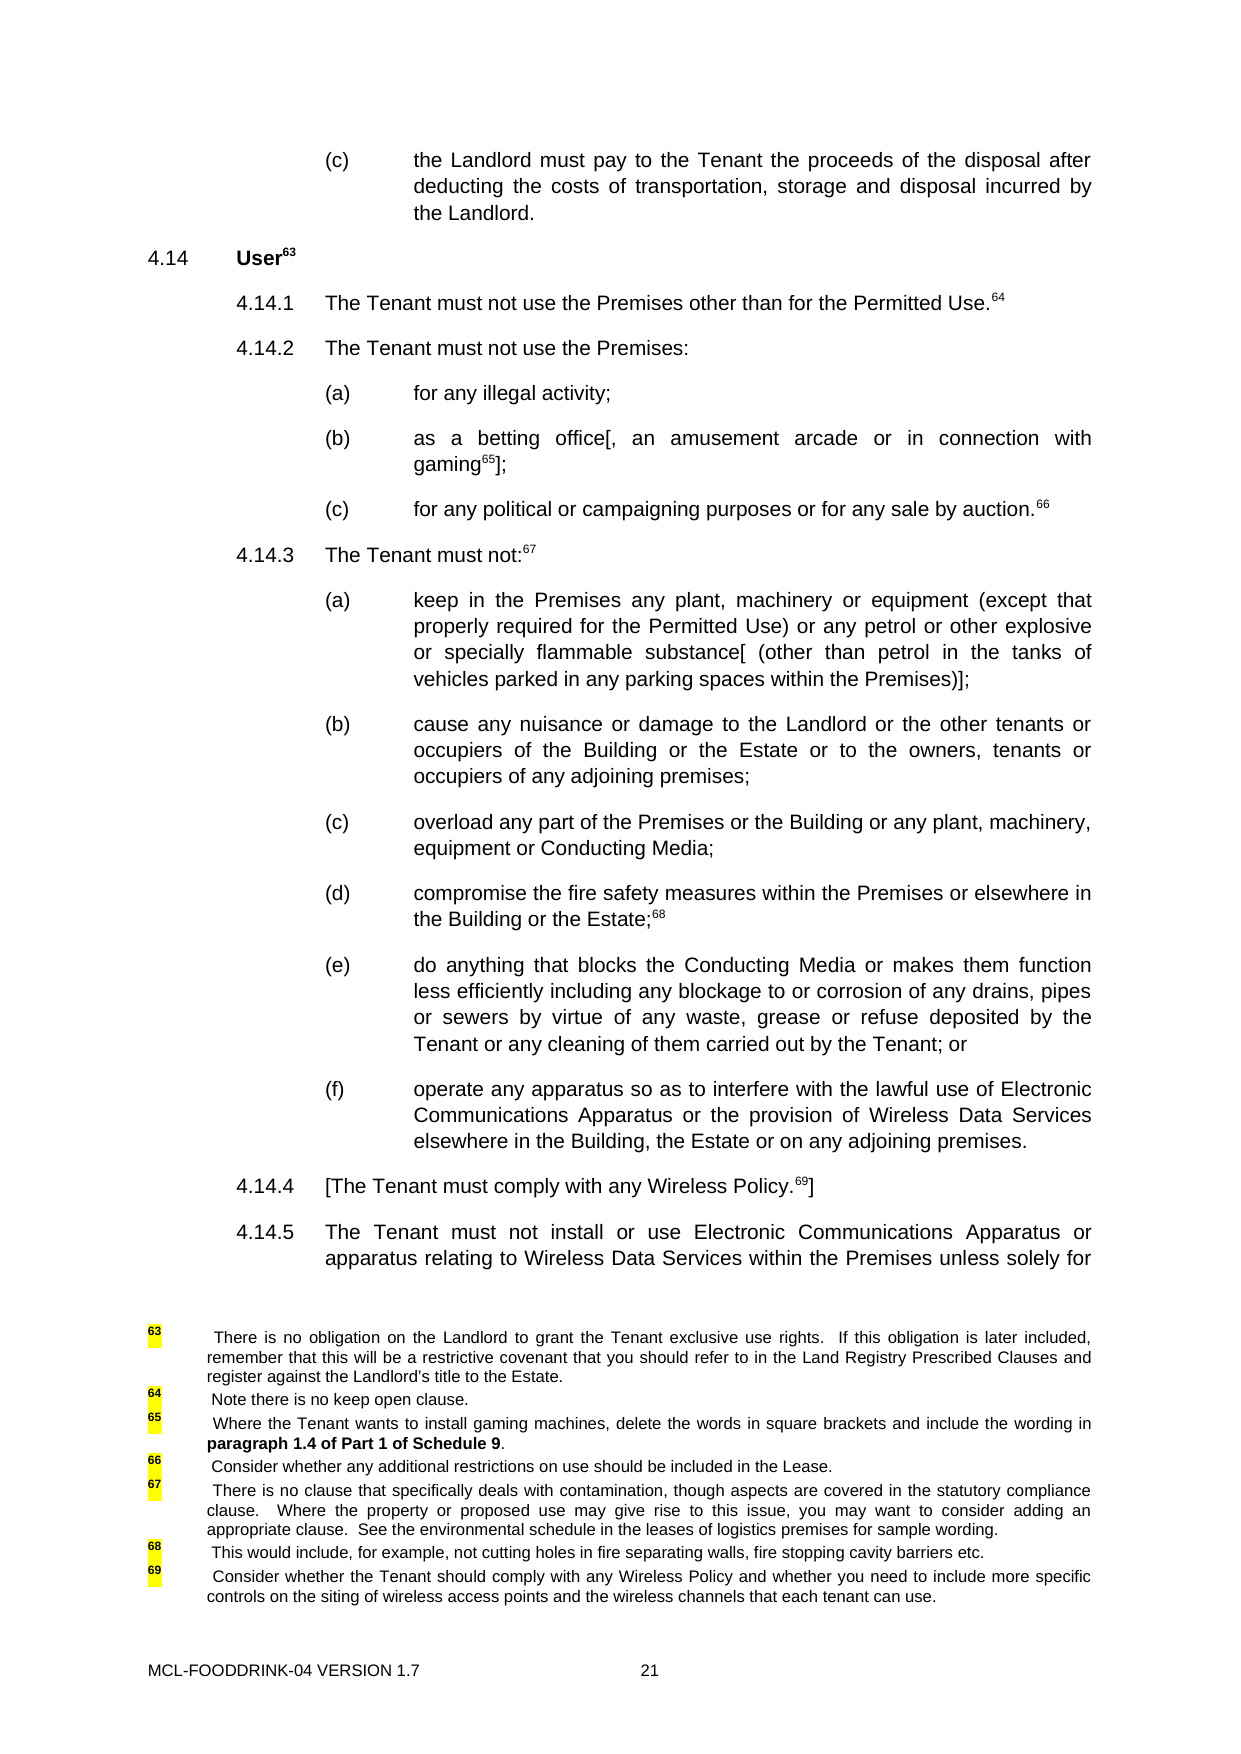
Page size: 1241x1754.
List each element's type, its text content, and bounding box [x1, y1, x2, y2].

subtitle The Tenant must not use the Premises: [236, 336, 1093, 359]
subtitle overload any part of the Premises or the Building or any plant, machinery, equipment or Conducting Media; [325, 809, 1093, 860]
subtitle compromise the fire safety measures within the Premises or elsewhere in the Building or the Estate; [325, 881, 1093, 931]
subtitle User [148, 245, 1093, 269]
subtitle operate any apparatus so as to interfere with the lawful use of Electronic Communications Apparatus or the provision of Wireless Data Services elsewhere in the Building, the Estate or on any adjoining premises. [325, 1077, 1093, 1153]
subtitle The Tenant must not: [236, 542, 1093, 566]
subtitle cause any nuisance or damage to the Landlord or the other tenants or occupiers of the Building or the Estate or to the owners, tenants or occupiers of any adjoining premises; [325, 712, 1093, 788]
subtitle do anything that blocks the Conducting Media or makes them function less efficiently including any blockage to or corrosion of any drains, pipes or sewers by virtue of any waste, grease or refuse deposited by the Tenant or any cleaning of them carried out by the Tenant; or [325, 952, 1093, 1055]
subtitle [236, 1219, 1093, 1270]
subtitle as a betting office[, an amusement arcade or in connection with gaming]; [325, 426, 1093, 476]
subtitle for any illegal activity; [325, 381, 1093, 405]
subtitle [The Tenant must comply with any Wireless Policy.] [236, 1174, 1093, 1198]
subtitle for any political or campaigning purposes or for any sale by auction. [325, 497, 1093, 521]
subtitle keep in the Premises any plant, machinery or equipment (except that properly required for the Permitted Use) or any petrol or other explosive or specially flammable substance[ (other than petrol in the tanks of vehicles parked in any parking spaces within the Premises)]; [325, 587, 1093, 691]
subtitle The Tenant must not use the Premises other than for the Permitted Use. [236, 291, 1093, 314]
subtitle the Landlord must pay to the Tenant the proceeds of the disposal after deducting the costs of transportation, storage and disposal incurred by the Landlord. [325, 148, 1093, 224]
